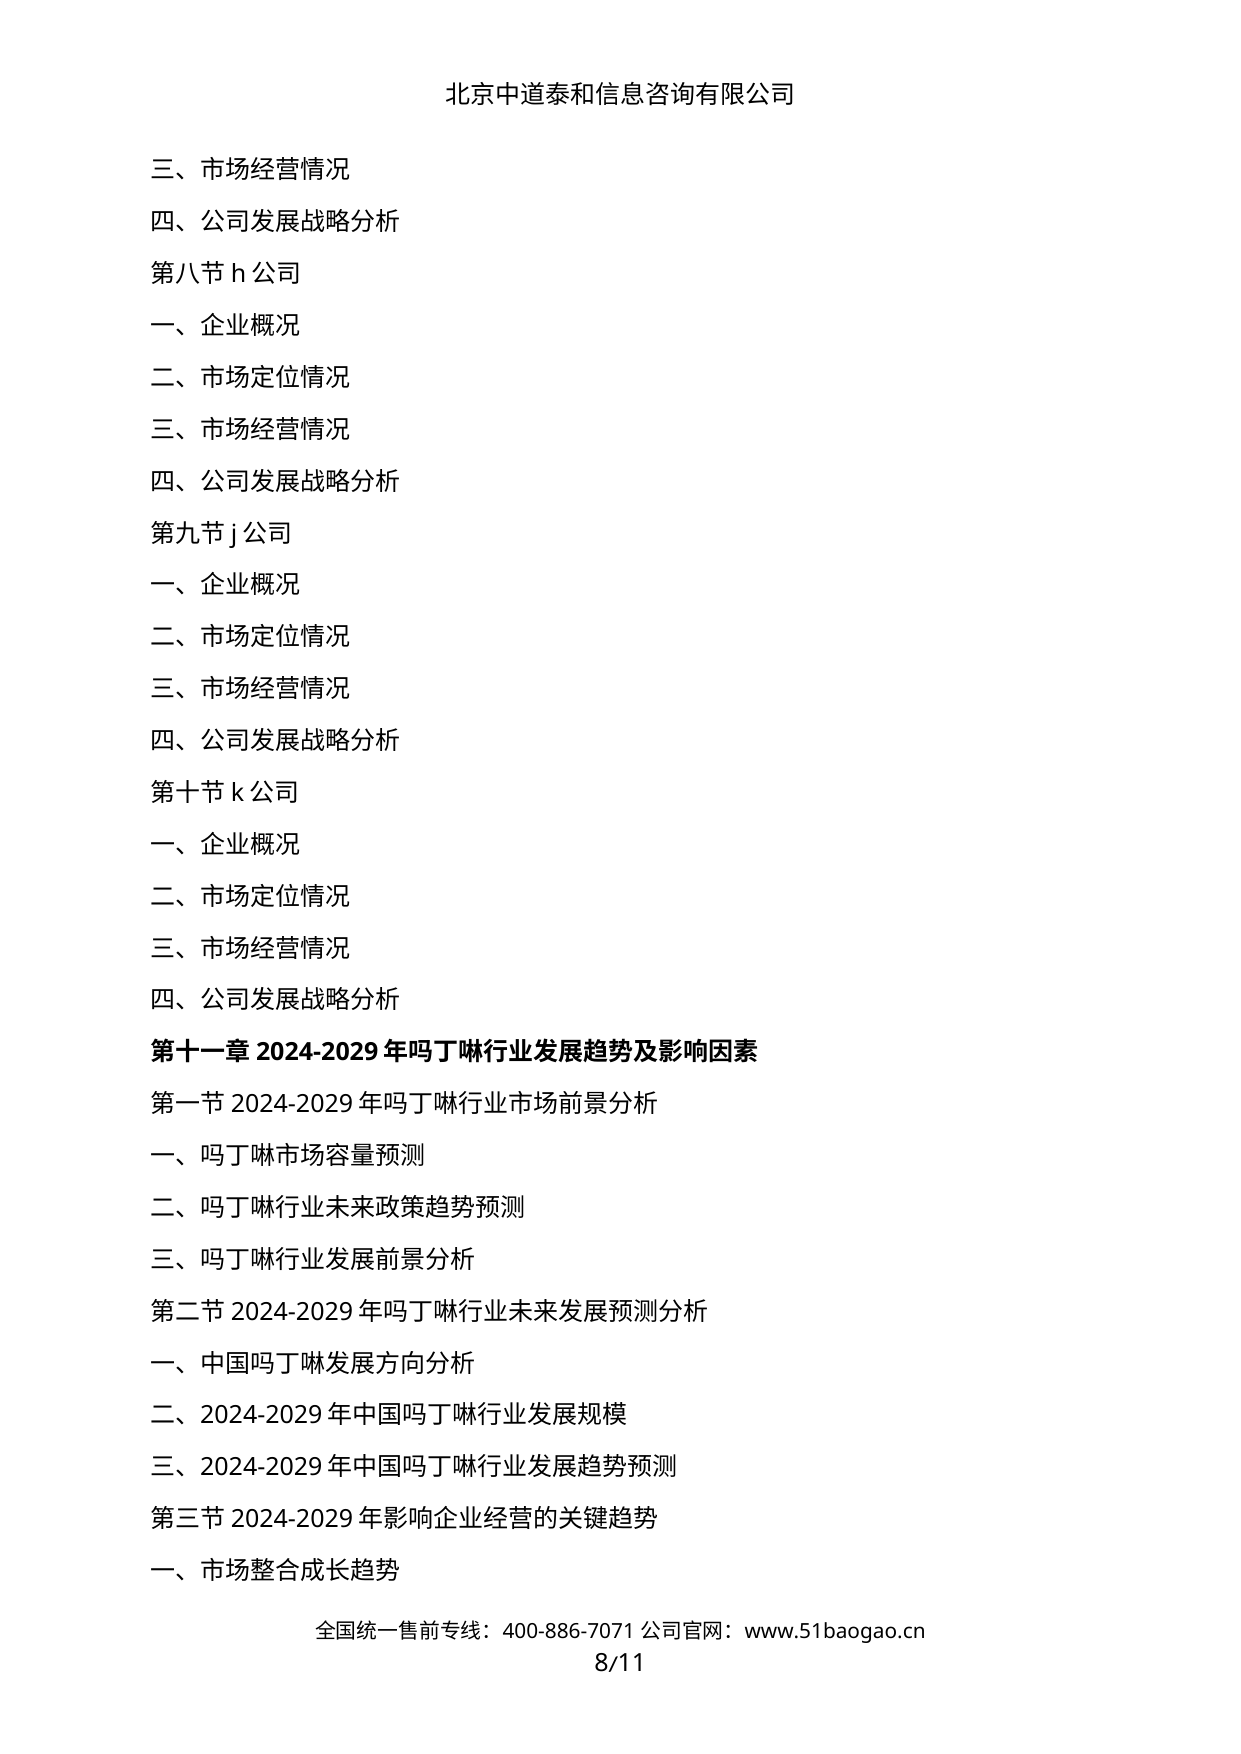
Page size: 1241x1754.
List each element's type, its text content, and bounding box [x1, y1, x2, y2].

text 第十节 k公司 [150, 772, 1090, 809]
text 第九节 j公司 [150, 513, 1090, 549]
text 一、企业概况 [150, 565, 1090, 601]
text 三、2024-2029年中国吗丁啉行业发展趋势预测 [150, 1447, 1090, 1483]
text 第二节 2024-2029年吗丁啉行业未来发展预测分析 [150, 1291, 1090, 1327]
text 三、市场经营情况 [150, 669, 1090, 705]
text 第一节 2024-2029年吗丁啉行业市场前景分析 [150, 1084, 1090, 1120]
text 三、市场经营情况 [150, 928, 1090, 964]
text 一、企业概况 [150, 306, 1090, 342]
text 四、公司发展战略分析 [150, 721, 1090, 757]
text 四、公司发展战略分析 [150, 202, 1090, 238]
text 二、市场定位情况 [150, 617, 1090, 653]
text 三、市场经营情况 [150, 409, 1090, 446]
text 三、市场经营情况 [150, 150, 1090, 186]
text 第八节 h公司 [150, 254, 1090, 290]
text 一、企业概况 [150, 824, 1090, 861]
text 三、吗丁啉行业发展前景分析 [150, 1239, 1090, 1276]
text 第十一章 2024-2029年吗丁啉行业发展趋势及影响因素 [150, 1032, 1090, 1068]
text 二、吗丁啉行业未来政策趋势预测 [150, 1187, 1090, 1224]
text 一、吗丁啉市场容量预测 [150, 1136, 1090, 1172]
text 一、中国吗丁啉发展方向分析 [150, 1343, 1090, 1379]
text 四、公司发展战略分析 [150, 461, 1090, 497]
text 四、公司发展战略分析 [150, 980, 1090, 1016]
text 第三节 2024-2029年影响企业经营的关键趋势 [150, 1499, 1090, 1535]
text 二、市场定位情况 [150, 357, 1090, 394]
text 二、市场定位情况 [150, 876, 1090, 912]
text 一、市场整合成长趋势 [150, 1551, 1090, 1587]
text 二、2024-2029年中国吗丁啉行业发展规模 [150, 1395, 1090, 1431]
